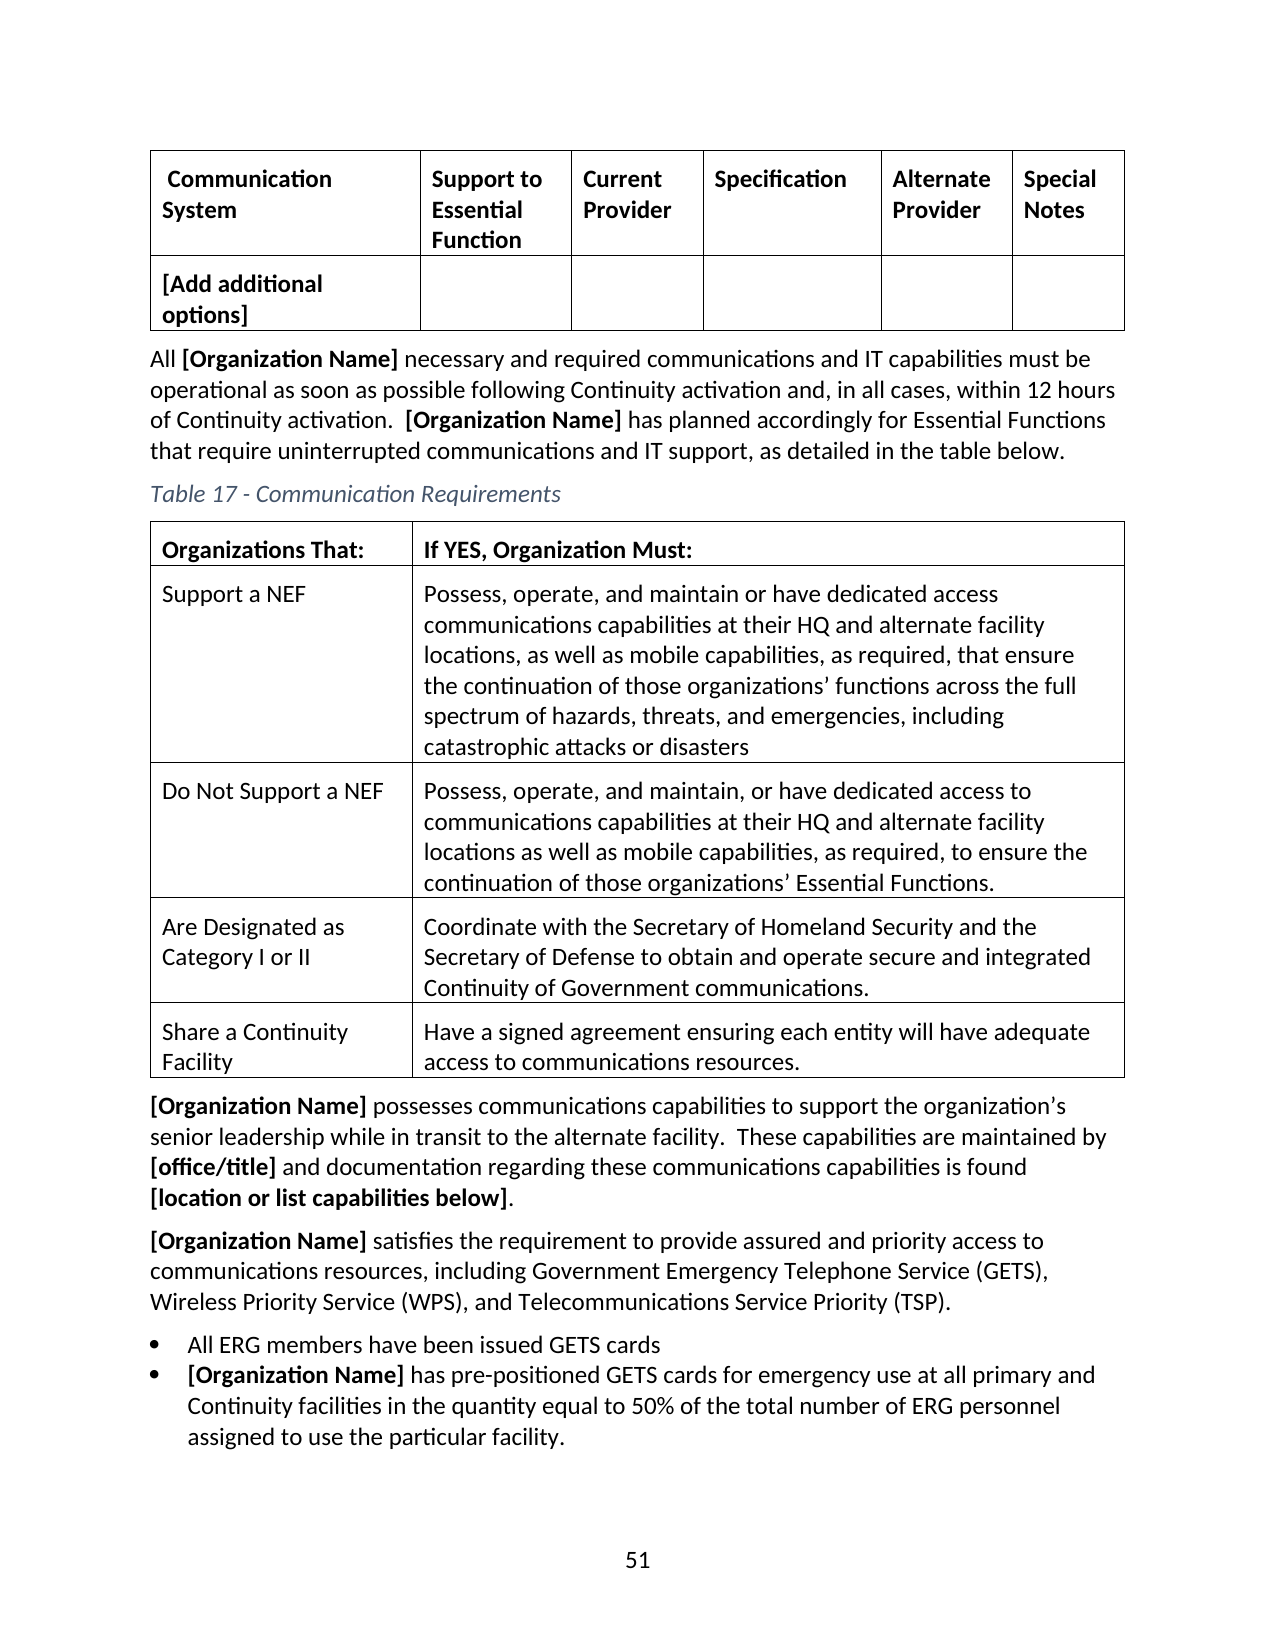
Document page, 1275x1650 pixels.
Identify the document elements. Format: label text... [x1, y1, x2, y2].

table_cell [882, 256, 1012, 330]
table_cell [704, 256, 881, 330]
table_cell Possess, operate, and maintain or have dedicated access communications capabilities at their HQ and alternate facility locations, as well as mobile capabilities, as required, that ensure the continuation of those organizations’ functions across the full spectrum of hazards, threats, and emergencies, including catastrophic attacks or disasters [413, 566, 1124, 762]
table_header Current Provider [572, 151, 703, 255]
text All [Organization Name] necessary and required communications and IT capabilities must be operational as soon as possible following Continuity activation and, in all cases, within 12 hours of Continuity activation. [Organization Name] has planned accordingly for Essential Functions that require uninterrupted communications and IT support, as detailed in the table below. [150, 343, 1125, 465]
table_cell Have a signed agreement ensuring each entity will have adequate access to communications resources. [413, 1003, 1124, 1077]
table_cell Are Designated as Category I or II [151, 898, 412, 1002]
table_cell [Add additional options] [151, 256, 420, 330]
table_cell Share a Continuity Facility [151, 1003, 412, 1077]
text [Organization Name] satisfies the requirement to provide assured and priority access to communications resources, including Government Emergency Telephone Service (GETS), Wireless Priority Service (WPS), and Telecommunications Service Priority (TSP). [150, 1225, 1125, 1317]
table_header If YES, Organization Must: [413, 522, 1124, 565]
table_header Communication System [151, 151, 420, 255]
table_header Special Notes [1013, 151, 1124, 255]
text [Organization Name] possesses communications capabilities to support the organization’s senior leadership while in transit to the alternate facility. These capabilities are maintained by [office/title] and documentation regarding these communications capabilities is found [location or list capabilities below]. [150, 1090, 1125, 1212]
table_header Alternate Provider [882, 151, 1012, 255]
table_cell [421, 256, 571, 330]
table_header Support to Essential Function [421, 151, 571, 255]
table_cell Do Not Support a NEF [151, 763, 412, 897]
table_cell [572, 256, 703, 330]
table_cell Coordinate with the Secretary of Homeland Security and the Secretary of Defense to obtain and operate secure and integrated Continuity of Government communications. [413, 898, 1124, 1002]
table_header Specification [704, 151, 881, 255]
list [Organization Name] has pre-positioned GETS cards for emergency use at all primary and Continuity facilities in the quantity equal to 50% of the total number of ERG personnel assigned to use the particular facility. [150, 1359, 1125, 1451]
table_cell [1013, 256, 1124, 330]
table_cell Support a NEF [151, 566, 412, 762]
table_cell Possess, operate, and maintain, or have dedicated access to communications capabilities at their HQ and alternate facility locations as well as mobile capabilities, as required, to ensure the continuation of those organizations’ Essential Functions. [413, 763, 1124, 897]
list All ERG members have been issued GETS cards [150, 1329, 1125, 1359]
table_header Organizations That: [151, 522, 412, 565]
